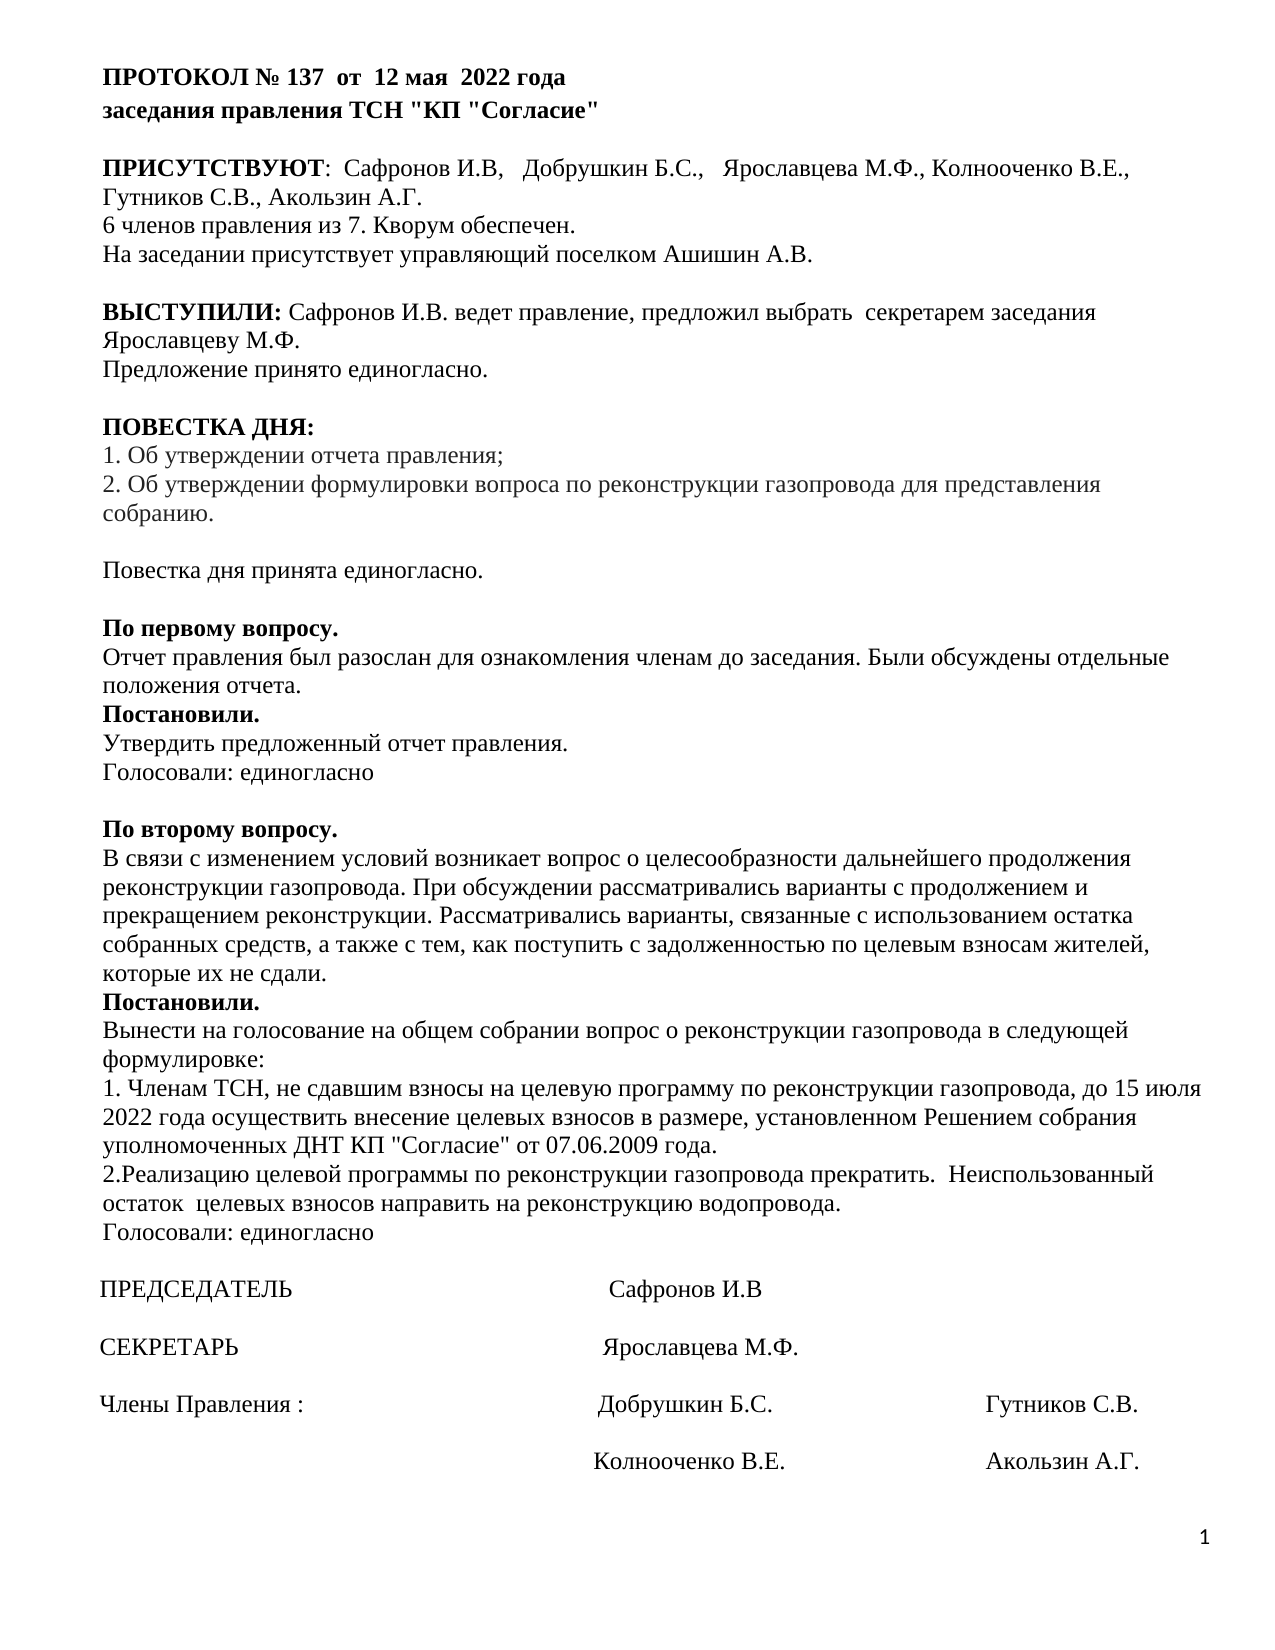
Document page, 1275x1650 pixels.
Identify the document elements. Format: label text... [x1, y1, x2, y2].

text Колнооченко В.Е. Акользин А.Г. [99, 1446, 1210, 1475]
text По первому вопросу. [102, 613, 1210, 642]
text Голосовали: единогласно [102, 1217, 1210, 1246]
text 6 членов правления из 7. Кворум обеспечен. [102, 211, 1210, 239]
text Члены Правления : Добрушкин Б.С. Гутников С.В. [99, 1389, 1210, 1418]
text На заседании присутствует управляющий поселком Ашишин А.В. [102, 239, 1210, 268]
text Постановили. [102, 987, 1210, 1016]
text Повестка дня принята единогласно. [102, 556, 1210, 584]
text Голосовали: единогласно [102, 757, 1210, 786]
text ПРИСУТСТВУЮТ: Сафронов И.В, Добрушкин Б.С., Ярославцева М.Ф., Колнооченко В.Е., Гутников С.В., Акользин А.Г. [102, 153, 1210, 211]
text По второму вопросу. [102, 814, 1210, 843]
text ВЫСТУПИЛИ: Сафронов И.В. ведет правление, предложил выбрать секретарем заседания Ярославцеву М.Ф. [102, 297, 1210, 354]
text ПРОТОКОЛ № 137 от 12 мая 2022 года [102, 62, 1210, 91]
text ПОВЕСТКА ДНЯ: 1. Об утверждении отчета правления; [102, 412, 1210, 469]
text 2. Об утверждении формулировки вопроса по реконструкции газопровода для представления собранию. [214, 469, 1210, 527]
text ПРЕДСЕДАТЕЛЬ Сафронов И.В [99, 1274, 1210, 1303]
text В связи с изменением условий возникает вопрос о целесообразности дальнейшего продолжения реконструкции газопровода. При обсуждении рассматривались варианты с продолжением и прекращением реконструкции. Рассматривались варианты, связанные с использованием остатка собранных средств, а также с тем, как поступить с задолженностью по целевым взносам жителей, которые их не сдали. [102, 843, 1210, 987]
text Постановили. [102, 699, 1210, 728]
text СЕКРЕТАРЬ Ярославцева М.Ф. [99, 1332, 1210, 1361]
text 2.Реализацию целевой программы по реконструкции газопровода прекратить. Неиспользованный остаток целевых взносов направить на реконструкцию водопровода. [102, 1159, 1210, 1217]
text Утвердить предложенный отчет правления. [102, 728, 1210, 757]
text 1. Членам ТСН, не сдавшим взносы на целевую программу по реконструкции газопровода, до 15 июля 2022 года осуществить внесение целевых взносов в размере, установленном Решением собрания уполномоченных ДНТ КП "Согласие" от 07.06.2009 года. [102, 1073, 1210, 1159]
text Вынести на голосование на общем собрании вопрос о реконструкции газопровода в следующей формулировке: [102, 1016, 1210, 1073]
text заседания правления ТСН "КП "Согласие" [102, 96, 1210, 124]
text Предложение принято единогласно. [102, 354, 1210, 383]
text Отчет правления был разослан для ознакомления членам до заседания. Были обсуждены отдельные положения отчета. [102, 642, 1210, 699]
